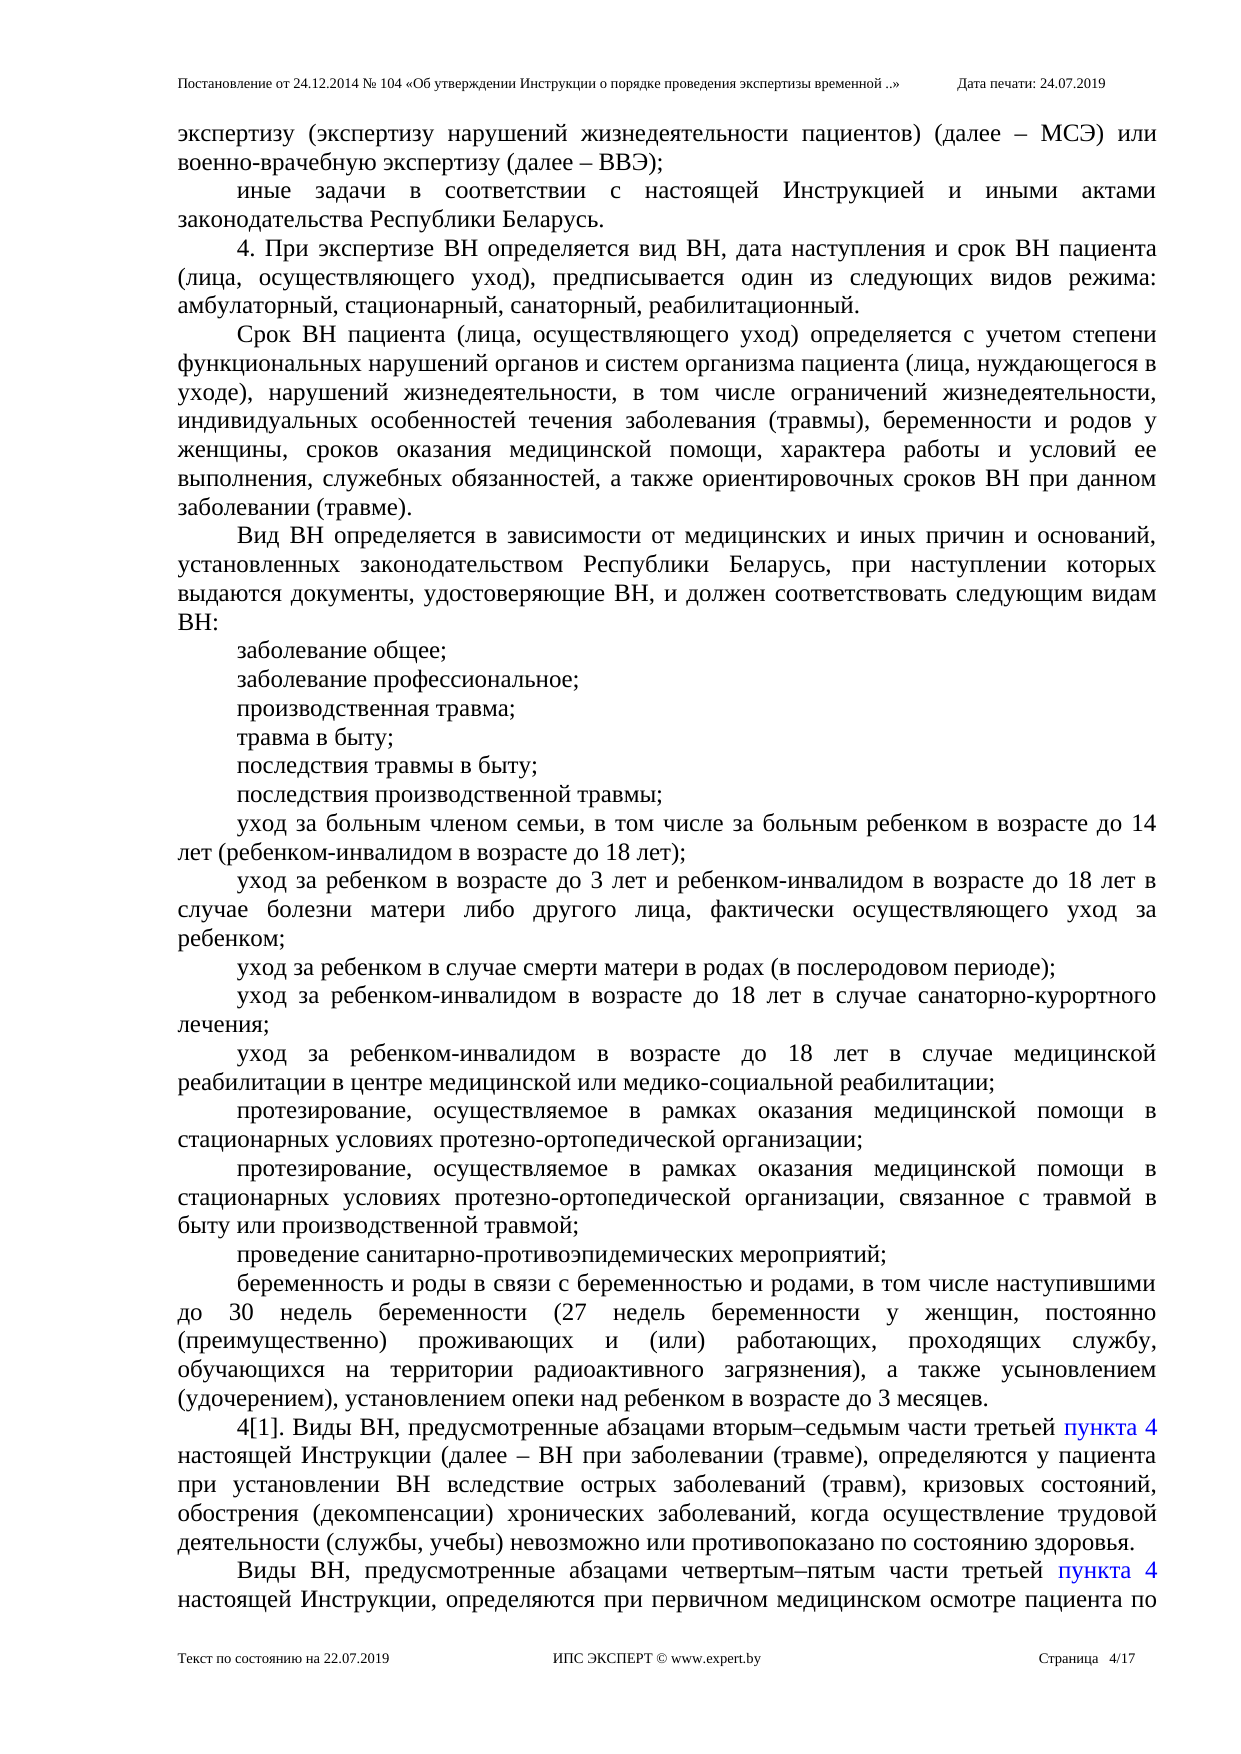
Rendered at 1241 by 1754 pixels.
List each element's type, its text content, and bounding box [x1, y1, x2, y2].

text Срок ВН пациента (лица, осуществляющего уход) определяется с учетом степени функциональных нарушений органов и систем организма пациента (лица, нуждающегося в уходе), нарушений жизнедеятельности, в том числе ограничений жизнедеятельности, индивидуальных особенностей течения заболевания (травмы), беременности и родов у женщины, сроков оказания медицинской помощи, характера работы и условий ее выполнения, служебных обязанностей, а также ориентировочных сроков ВН при данном заболевании (травме). [177, 319, 1157, 521]
text иные задачи в соответствии с настоящей Инструкцией и иными актами законодательства Республики Беларусь. [177, 176, 1157, 233]
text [177, 118, 1157, 176]
text уход за ребенком в случае смерти матери в родах (в послеродовом периоде); [177, 952, 1157, 981]
text последствия травмы в быту; [177, 751, 1157, 779]
text уход за ребенком-инвалидом в возрасте до 18 лет в случае медицинской реабилитации в центре медицинской или медико-социальной реабилитации; [177, 1038, 1157, 1096]
text протезирование, осуществляемое в рамках оказания медицинской помощи в стационарных условиях протезно-ортопедической организации, связанное с травмой в быту или производственной травмой; [177, 1153, 1157, 1239]
text последствия производственной травмы; [177, 779, 1157, 808]
text уход за больным членом семьи, в том числе за больным ребенком в возрасте до 14 лет (ребенком-инвалидом в возрасте до 18 лет); [177, 808, 1157, 866]
text протезирование, осуществляемое в рамках оказания медицинской помощи в стационарных условиях протезно-ортопедической организации; [177, 1096, 1157, 1153]
text травма в быту; [177, 722, 1157, 751]
text 4. При экспертизе ВН определяется вид ВН, дата наступления и срок ВН пациента (лица, осуществляющего уход), предписывается один из следующих видов режима: амбулаторный, стационарный, санаторный, реабилитационный. [177, 233, 1157, 319]
text 4[1]. Виды ВН, предусмотренные абзацами вторым–седьмым части третьей пункта 4 настоящей Инструкции (далее – ВН при заболевании (травме), определяются у пациента при установлении ВН вследствие острых заболеваний (травм), кризовых состояний, обострения (декомпенсации) хронических заболеваний, когда осуществление трудовой деятельности (службы, учебы) невозможно или противопоказано по состоянию здоровья. [177, 1412, 1157, 1556]
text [177, 1556, 1157, 1613]
text заболевание профессиональное; [177, 664, 1157, 693]
text беременность и роды в связи с беременностью и родами, в том числе наступившими до 30 недель беременности (27 недель беременности у женщин, постоянно (преимущественно) проживающих и (или) работающих, проходящих службу, обучающихся на территории радиоактивного загрязнения), а также усыновлением (удочерением), установлением опеки над ребенком в возрасте до 3 месяцев. [177, 1268, 1157, 1412]
text уход за ребенком в возрасте до 3 лет и ребенком-инвалидом в возрасте до 18 лет в случае болезни матери либо другого лица, фактически осуществляющего уход за ребенком; [177, 866, 1157, 952]
text уход за ребенком-инвалидом в возрасте до 18 лет в случае санаторно-курортного лечения; [177, 981, 1157, 1038]
text заболевание общее; [177, 636, 1157, 664]
text проведение санитарно-противоэпидемических мероприятий; [177, 1239, 1157, 1268]
text производственная травма; [177, 693, 1157, 722]
text Вид ВН определяется в зависимости от медицинских и иных причин и оснований, установленных законодательством Республики Беларусь, при наступлении которых выдаются документы, удостоверяющие ВН, и должен соответствовать следующим видам ВН: [177, 521, 1157, 636]
